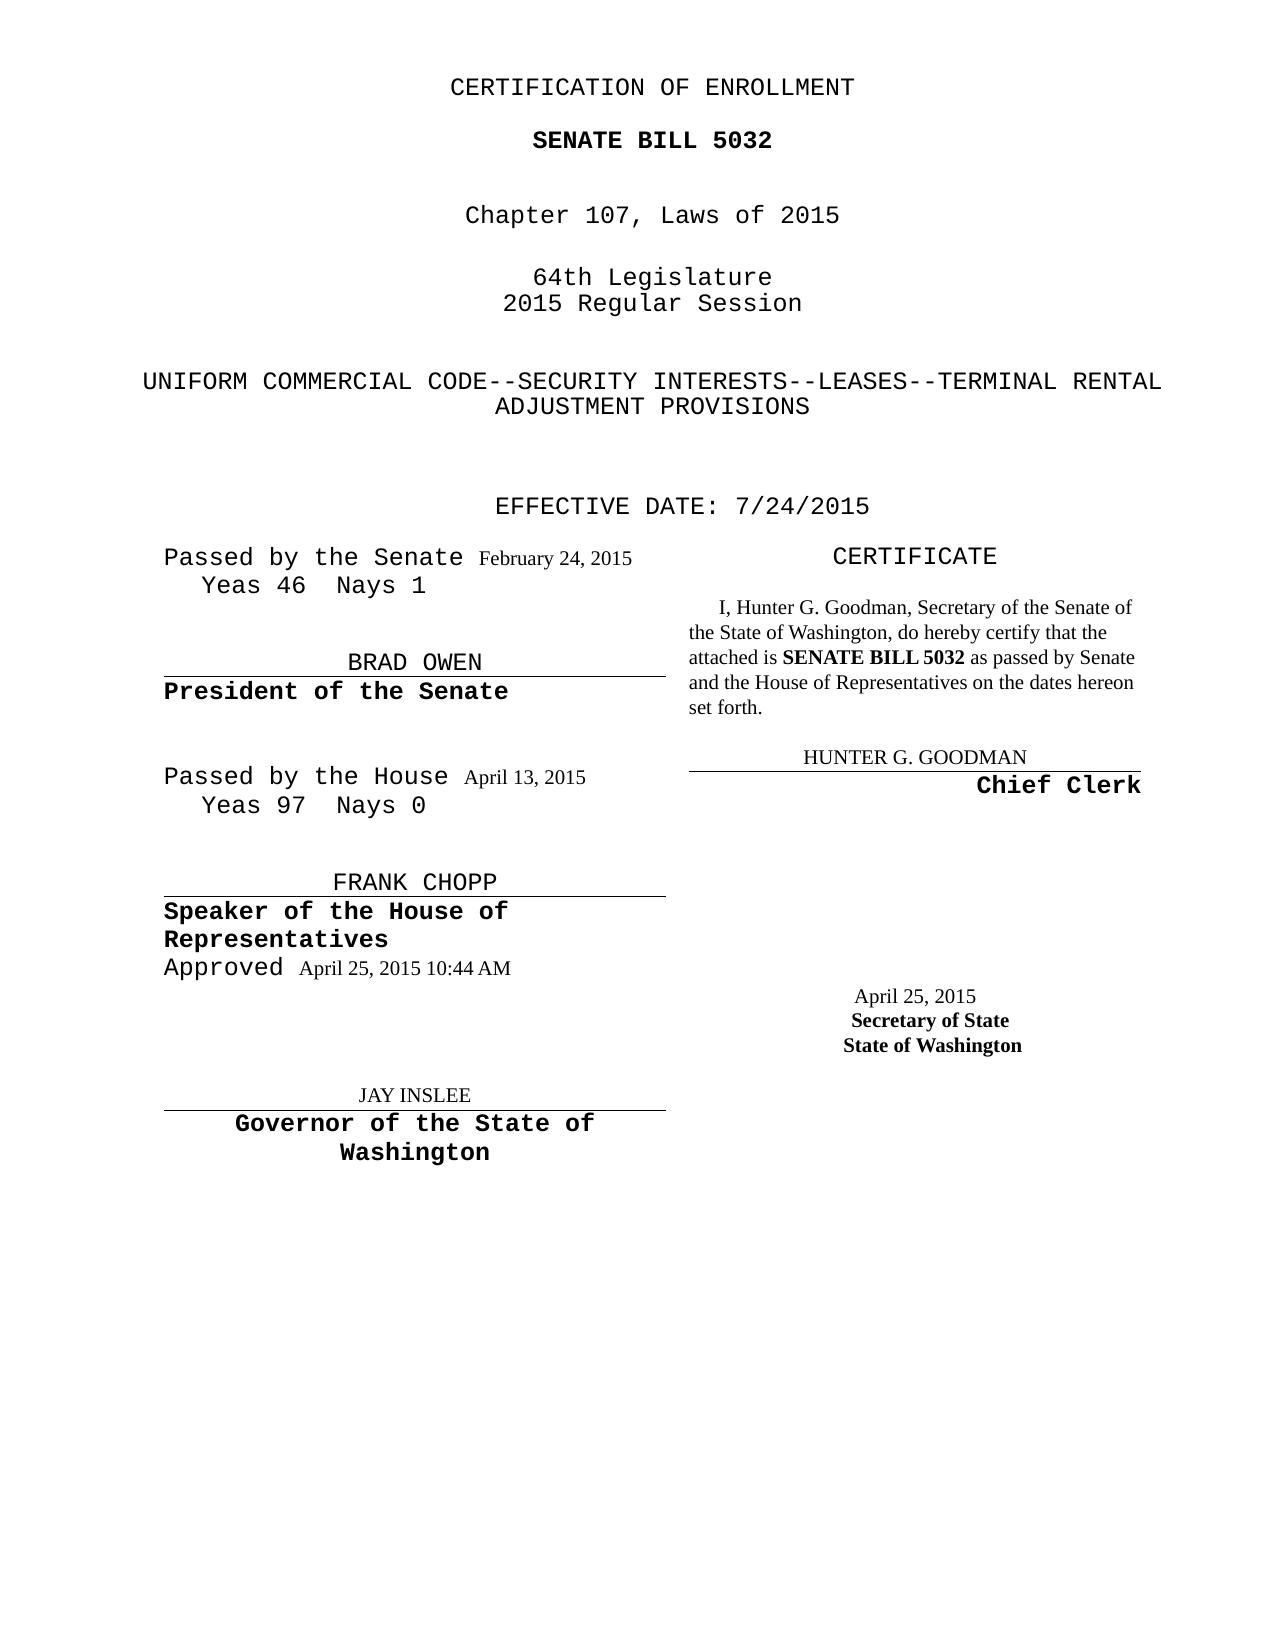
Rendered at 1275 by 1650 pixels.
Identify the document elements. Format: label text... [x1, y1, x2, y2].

text Chapter 107, Laws of 2015 [135, 203, 1170, 228]
table_header Passed by the Senate February 24, 2015 Yeas 46 Nays 1 BRAD OWEN President of the Senate Passed by the House April 13, 2015 Yeas 97 Nays 0 FRANK CHOPP Speaker of the House of Representatives [153, 544, 677, 955]
text CERTIFICATION OF ENROLLMENT [135, 75, 1170, 103]
table_cell April 25, 2015 [678, 955, 1152, 1008]
text SENATE BILL 5032 [135, 128, 1170, 153]
table_header CERTIFICATE I, Hunter G. Goodman, Secretary of the Senate of the State of Washington, do hereby certify that the attached is SENATE BILL 5032 as passed by Senate and the House of Representatives on the dates hereon set forth. HUNTER G. GOODMAN Chief Clerk [678, 544, 1152, 955]
text 64th Legislature [135, 266, 1170, 291]
text 2015 Regular Session [135, 291, 1170, 319]
table_cell Approved April 25, 2015 10:44 AM [153, 955, 677, 1008]
table_cell Secretary of State State of Washington [678, 1008, 1152, 1168]
text UNIFORM COMMERCIAL CODE--SECURITY INTERESTS--LEASES--TERMINAL RENTAL ADJUSTMENT PROVISIONS [135, 369, 1170, 419]
table_cell JAY INSLEE Governor of the State of Washington [153, 1008, 677, 1168]
text EFFECTIVE DATE: 7/24/2015 [135, 494, 1170, 519]
